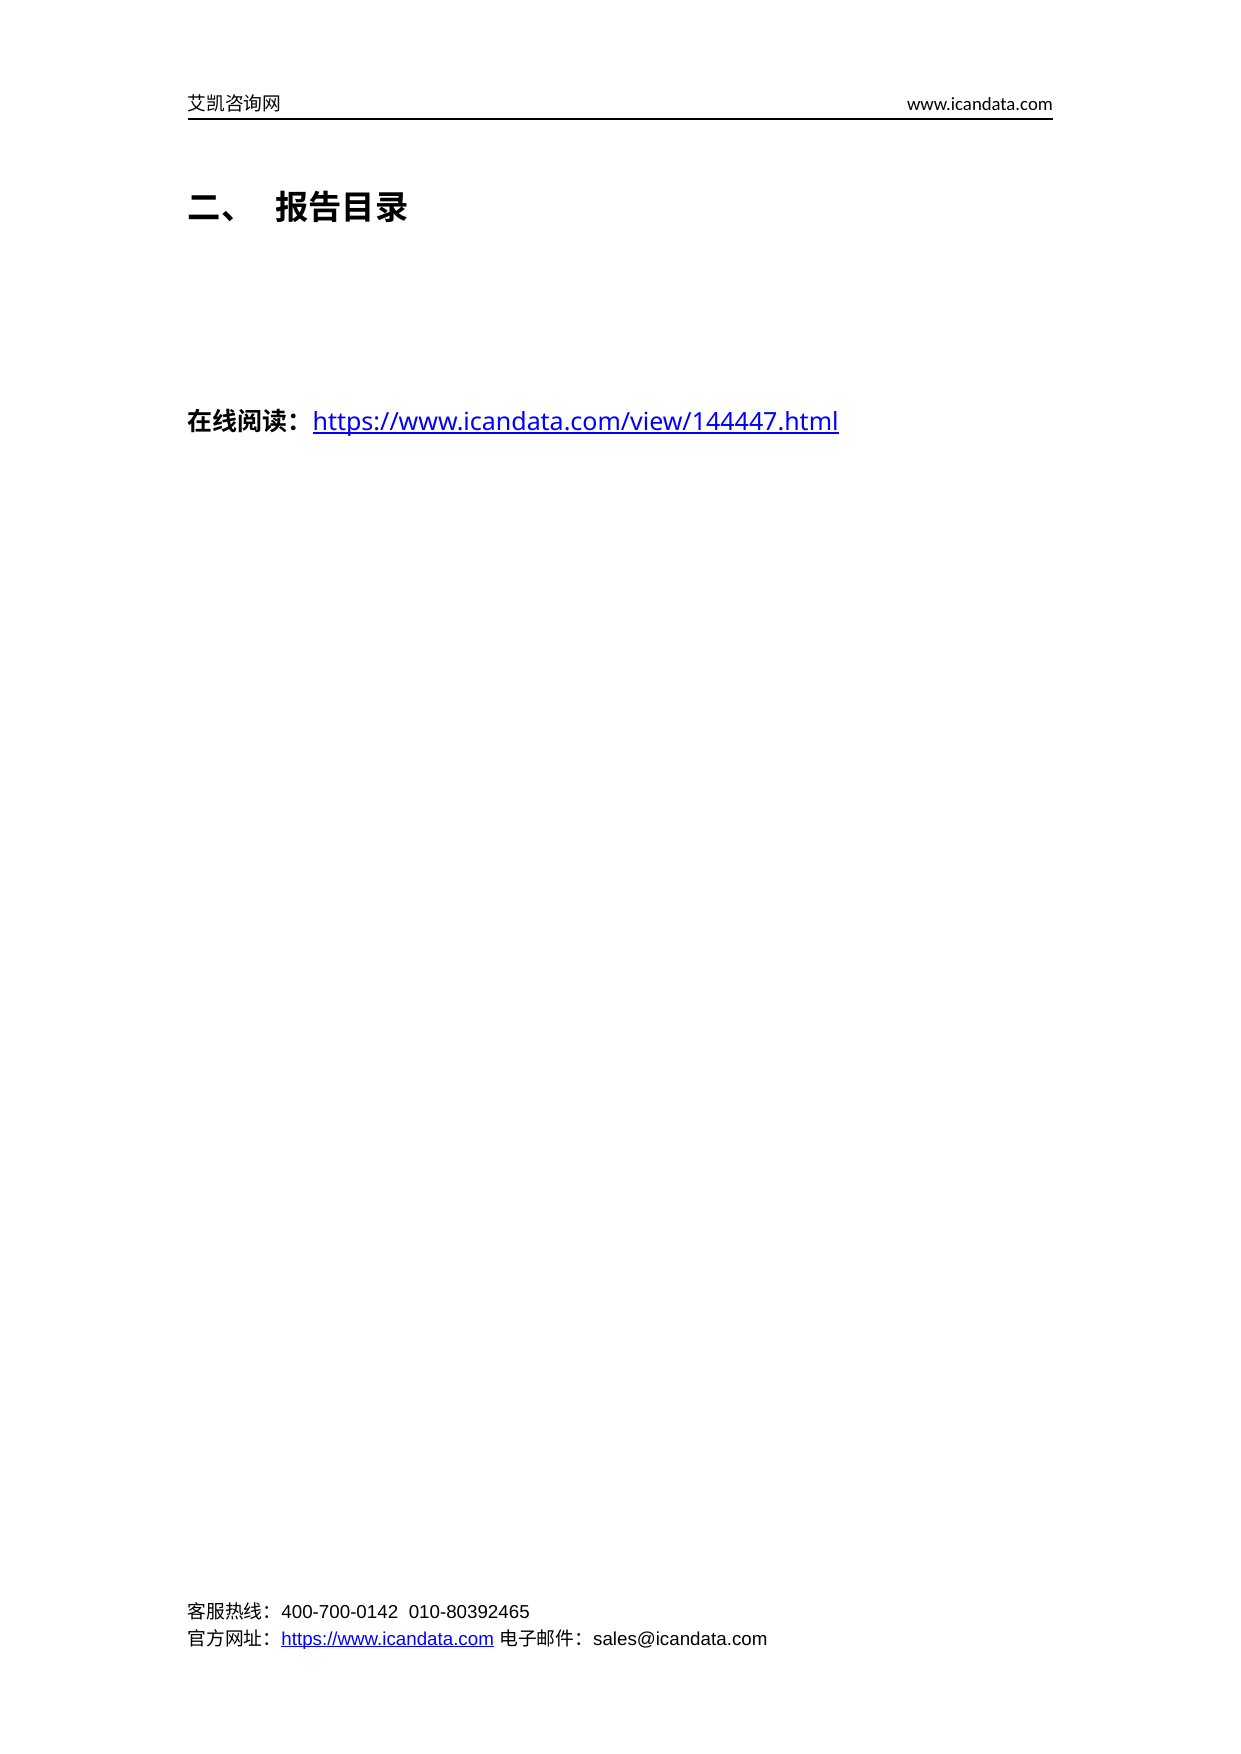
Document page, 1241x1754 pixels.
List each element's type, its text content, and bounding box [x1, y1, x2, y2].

subtitle 报告目录 [187, 172, 1053, 237]
text 在线阅读：https://www.icandata.com/view/144447.html [187, 387, 1053, 452]
